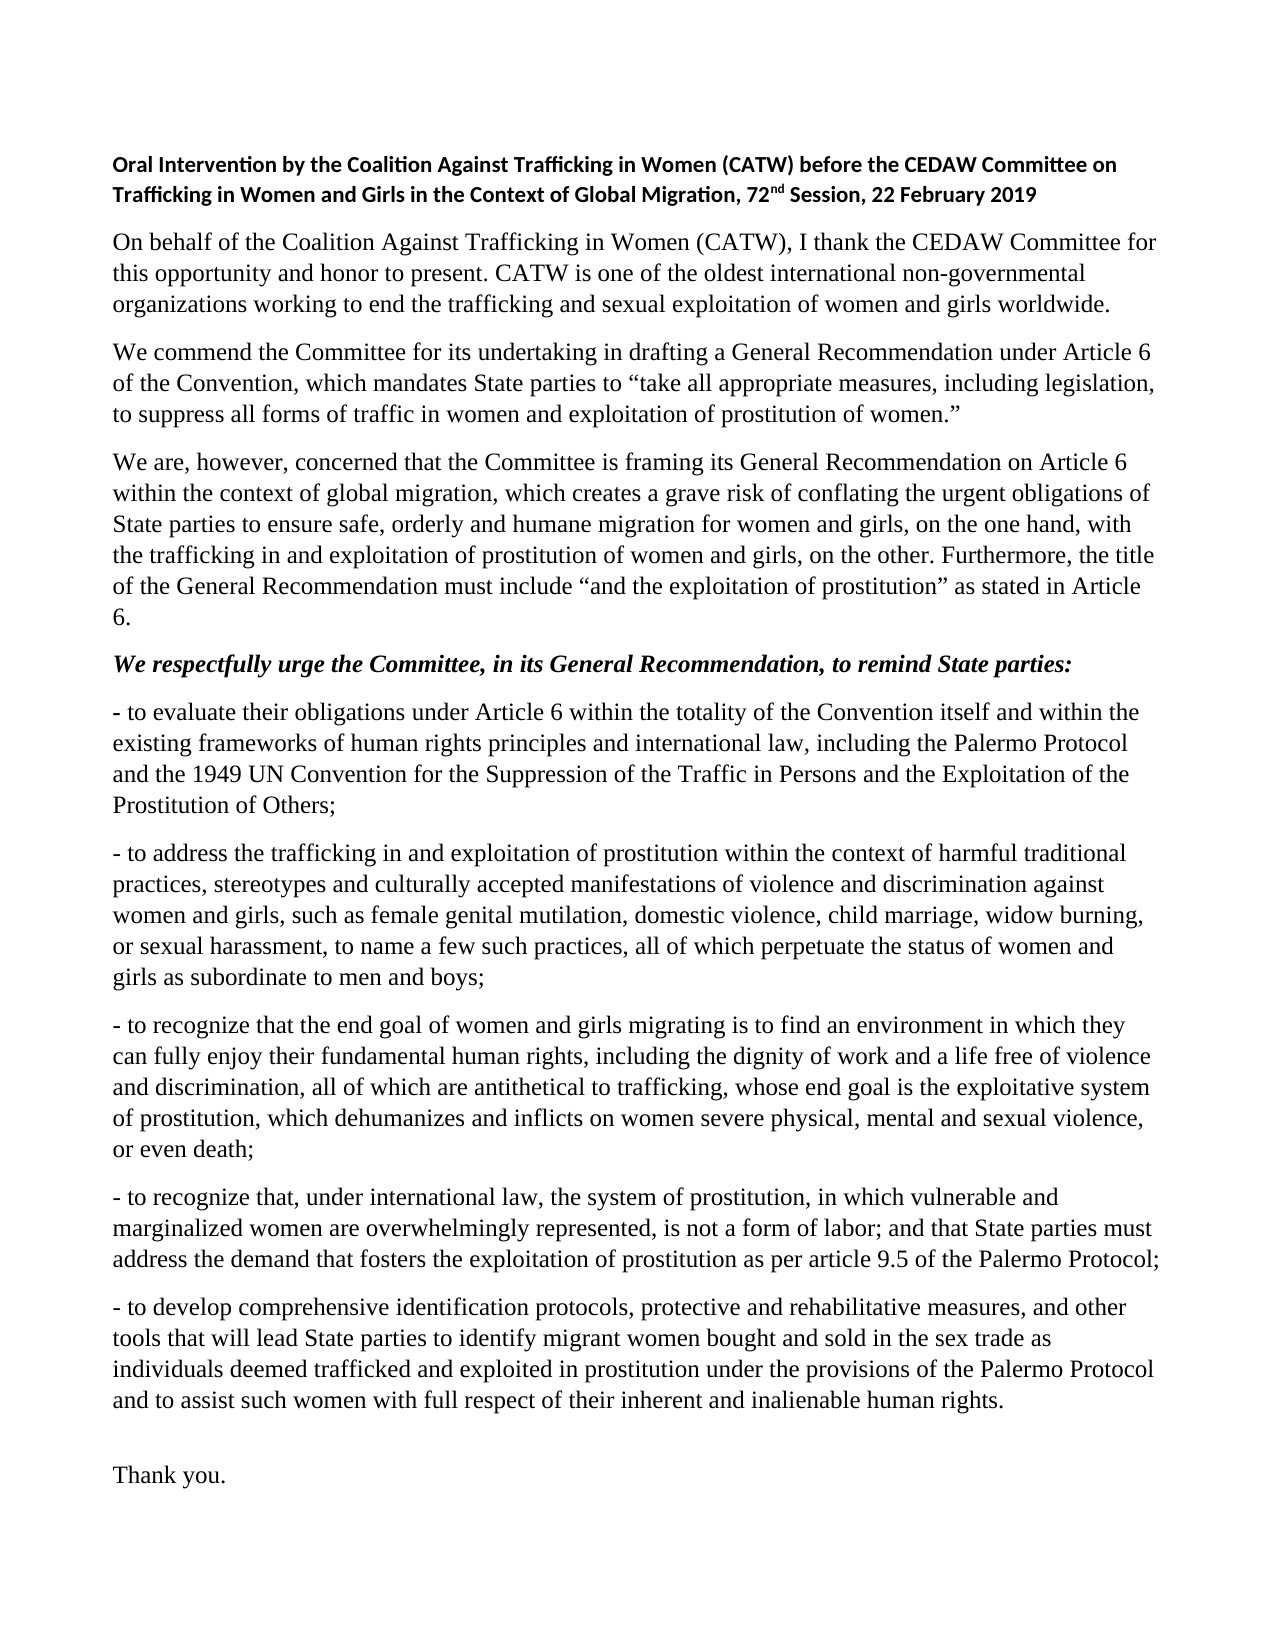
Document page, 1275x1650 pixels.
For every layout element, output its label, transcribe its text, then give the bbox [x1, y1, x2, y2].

text Oral Intervention by the Coalition Against Trafficking in Women (CATW) before the CEDAW Committee on Trafficking in Women and Girls in the Context of Global Migration, 72nd Session, 22 February 2019 [112, 150, 1162, 208]
text On behalf of the Coalition Against Trafficking in Women (CATW), I thank the CEDAW Committee for this opportunity and honor to present. CATW is one of the oldest international non-governmental organizations working to end the trafficking and sexual exploitation of women and girls worldwide. [112, 227, 1162, 318]
text Thank you. [112, 1460, 1162, 1489]
text - to address the trafficking in and exploitation of prostitution within the context of harmful traditional practices, stereotypes and culturally accepted manifestations of violence and discrimination against women and girls, such as female genital mutilation, domestic violence, child marriage, widow burning, or sexual harassment, to name a few such practices, all of which perpetuate the status of women and girls as subordinate to men and boys; [112, 838, 1162, 991]
subtitle - to develop comprehensive identification protocols, protective and rehabilitative measures, and other tools that will lead State parties to identify migrant women bought and sold in the sex trade as individuals deemed trafficked and exploited in prostitution under the provisions of the Palermo Protocol and to assist such women with full respect of their inherent and inalienable human rights. [112, 1292, 1162, 1413]
text - to recognize that the end goal of women and girls migrating is to find an environment in which they can fully enjoy their fundamental human rights, including the dignity of work and a life free of violence and discrimination, all of which are antithetical to trafficking, whose end goal is the exploitative system of prostitution, which dehumanizes and inflicts on women severe physical, mental and sexual violence, or even death; [112, 1010, 1162, 1163]
text - to evaluate their obligations under Article 6 within the totality of the Convention itself and within the existing frameworks of human rights principles and international law, including the Palermo Protocol and the 1949 UN Convention for the Suppression of the Traffic in Persons and the Exploitation of the Prostitution of Others; [112, 697, 1162, 819]
text We respectfully urge the Committee, in its General Recommendation, to remind State parties: [112, 649, 1162, 678]
text We commend the Committee for its undertaking in drafting a General Recommendation under Article 6 of the Convention, which mandates State parties to “take all appropriate measures, including legislation, to suppress all forms of traffic in women and exploitation of prostitution of women.” [112, 337, 1162, 428]
text - to recognize that, under international law, the system of prostitution, in which vulnerable and marginalized women are overwhelmingly represented, is not a form of labor; and that State parties must address the demand that fosters the exploitation of prostitution as per article 9.5 of the Palermo Protocol; [112, 1182, 1162, 1273]
text We are, however, concerned that the Committee is framing its General Recommendation on Article 6 within the context of global migration, which creates a grave risk of conflating the urgent obligations of State parties to ensure safe, orderly and humane migration for women and girls, on the one hand, with the trafficking in and exploitation of prostitution of women and girls, on the other. Furthermore, the title of the General Recommendation must include “and the exploitation of prostitution” as stated in Article 6. [112, 447, 1162, 631]
